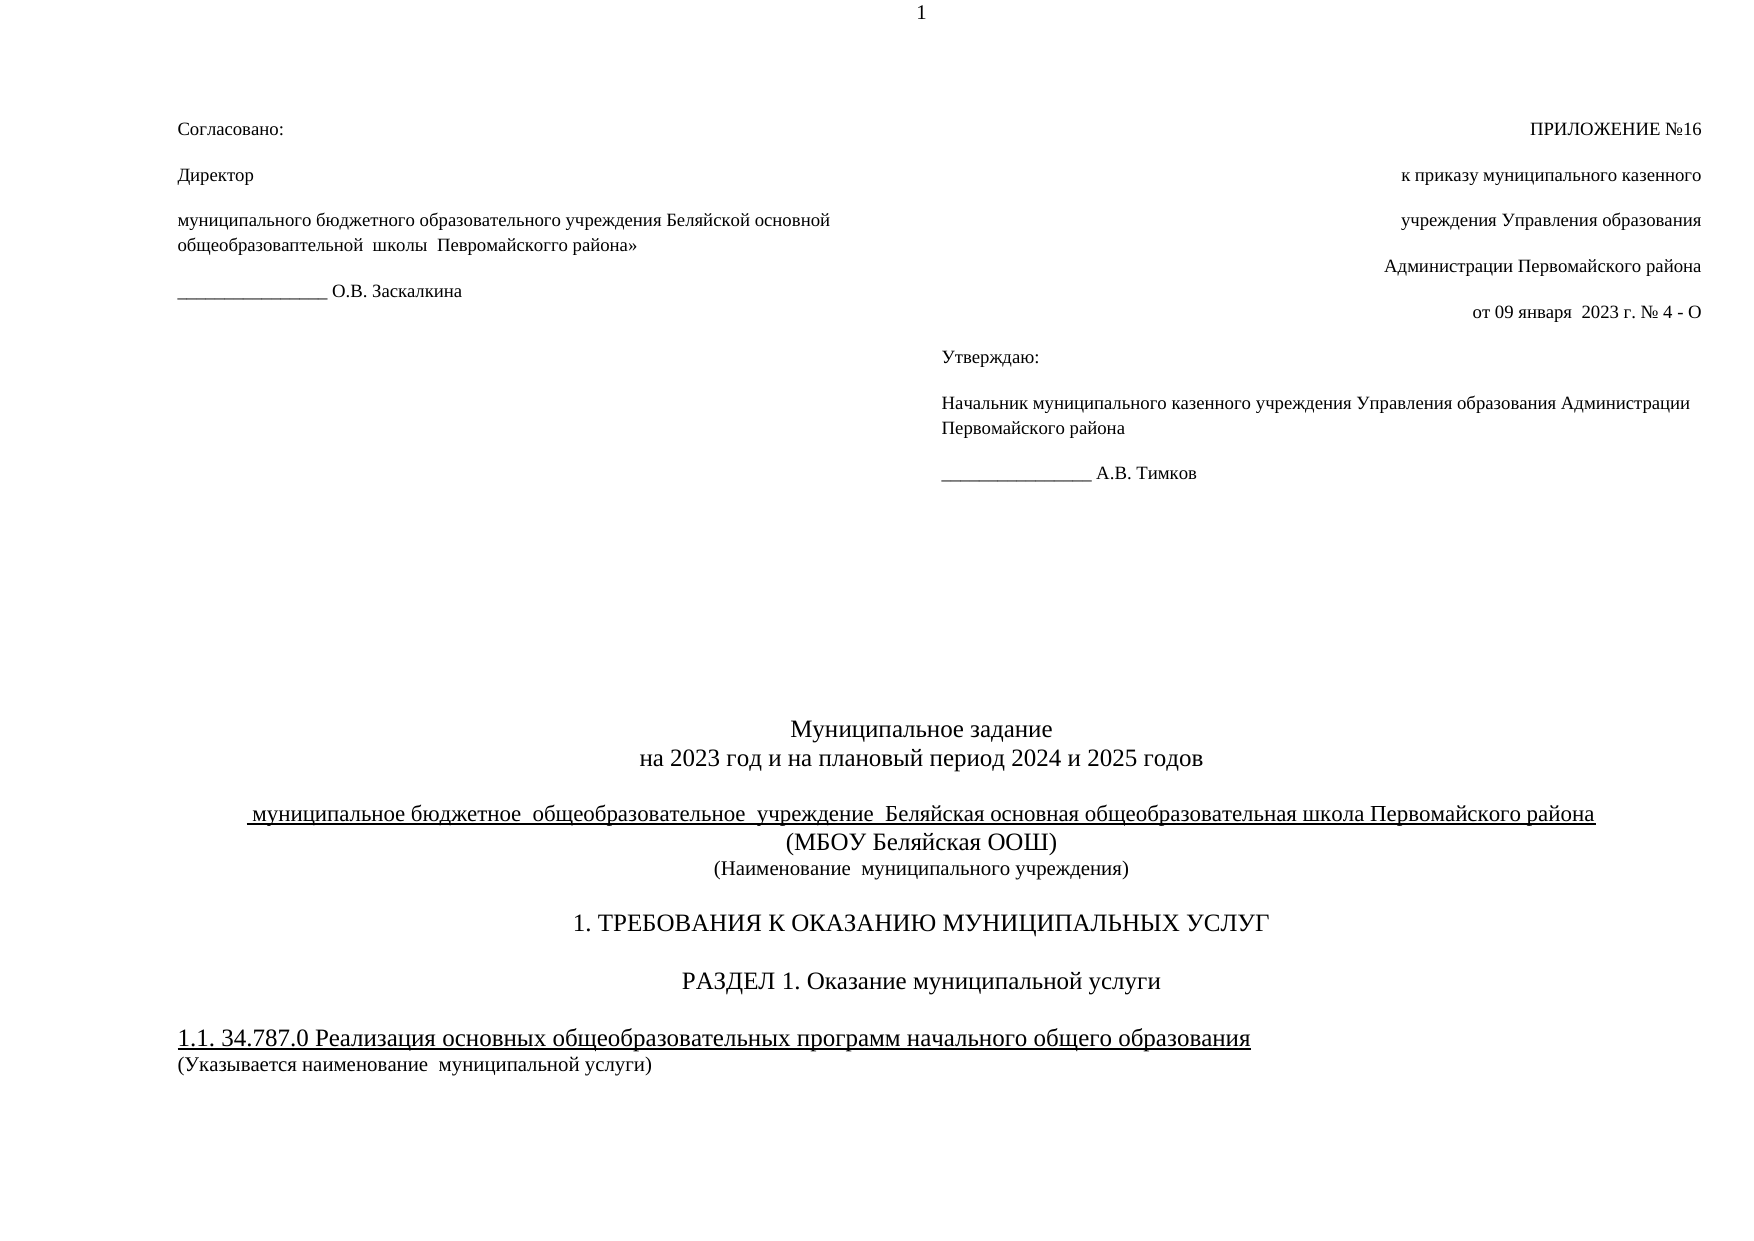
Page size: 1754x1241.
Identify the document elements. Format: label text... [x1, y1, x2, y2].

table_header ПРИЛОЖЕНИЕ №16 к приказу муниципального казенного учреждения Управления образования Администрации Первомайского района от 09 января 2023 г. № 4 - О Утверждаю: Начальник муниципального казенного учреждения Управления образования Администрации Первомайского района ________________ А.В. Тимков [930, 118, 1713, 553]
table_header Согласовано: Директор муниципального бюджетного образовательного учреждения Беляйской основной общеобразоваптельной школы Певромайскогго района» ________________ О.В. Заскалкина [166, 118, 930, 553]
text муниципальное бюджетное общеобразовательное учреждение Беляйская основная общеобразовательная школа Первомайского района [177, 800, 1665, 827]
text (Наименование муниципального учреждения) [177, 856, 1665, 879]
text 1.1. 34.787.0 Реализация основных общеобразовательных программ начального общего образования [177, 1023, 1665, 1052]
text (МБОУ Беляйская ООШ) [177, 827, 1665, 856]
text на 2023 год и на плановый период 2024 и 2025 годов [177, 743, 1665, 772]
text Муниципальное задание [177, 714, 1665, 743]
text (Указывается наименование муниципальной услуги) [177, 1052, 1665, 1076]
text 1. ТРЕБОВАНИЯ К ОКАЗАНИЮ МУНИЦИПАЛЬНЫХ УСЛУГ [177, 908, 1665, 937]
text РАЗДЕЛ 1. Оказание муниципальной услуги [177, 966, 1665, 994]
